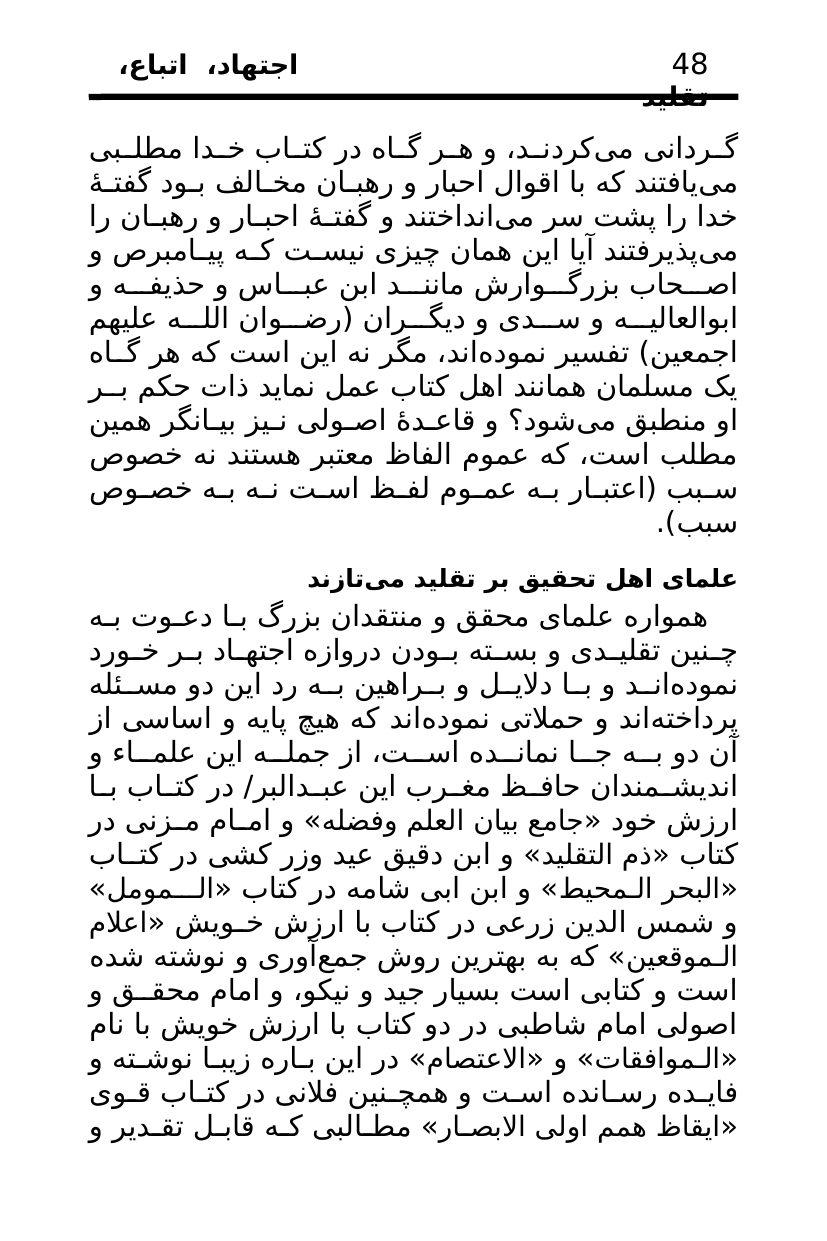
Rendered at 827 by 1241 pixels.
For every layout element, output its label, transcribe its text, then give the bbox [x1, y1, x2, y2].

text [89, 132, 738, 539]
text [89, 599, 738, 1143]
text علمای اهل تحقیق بر تقلید می‌تازند [89, 564, 738, 593]
